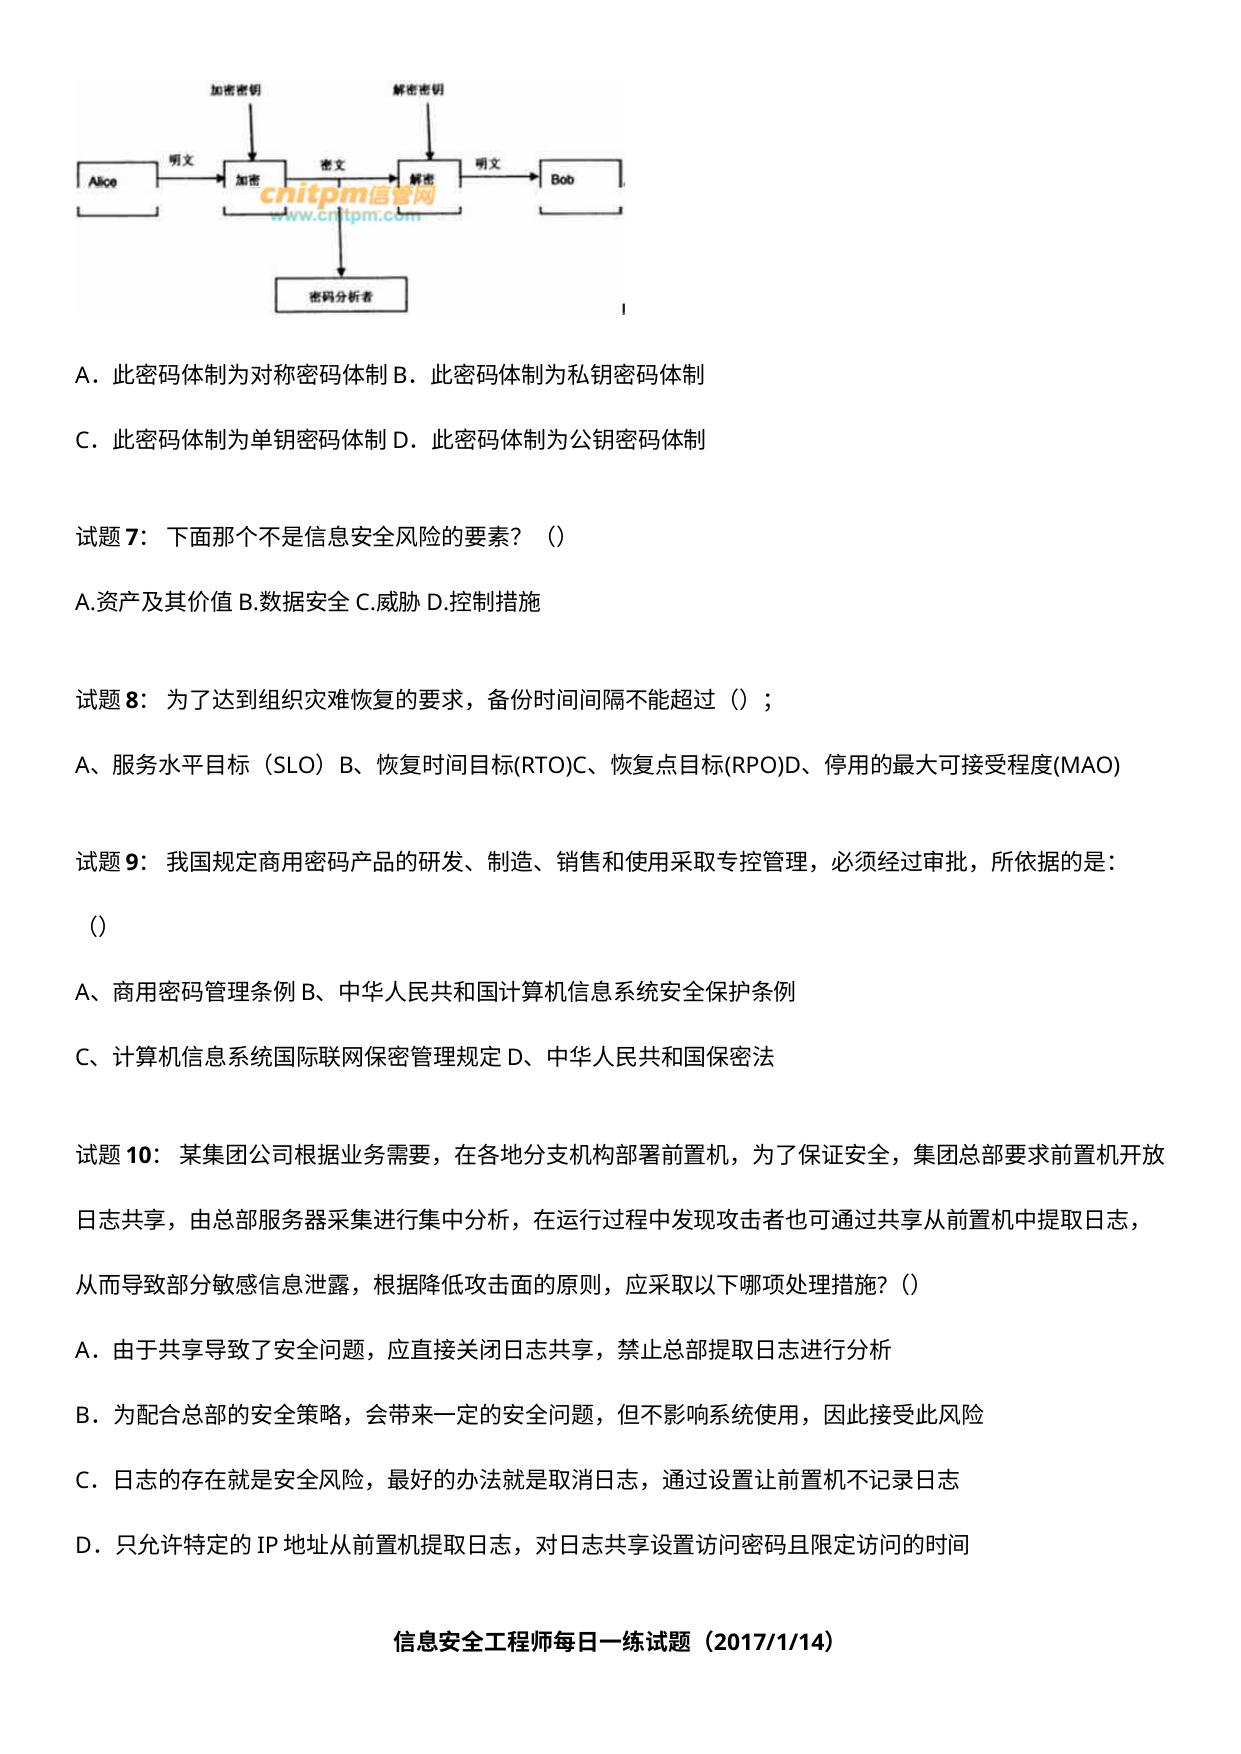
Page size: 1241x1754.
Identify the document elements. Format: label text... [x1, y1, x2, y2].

text 试题9： 我国规定商用密码产品的研发、制造、销售和使用采取专控管理，必须经过审批，所依据的是：（） A、商用密码管理条例B、中华人民共和国计算机信息系统安全保护条例 C、计算机信息系统国际联网保密管理规定D、中华人民共和国保密法 [75, 796, 1165, 1088]
text 信息安全工程师每日一练试题（2017/1/14） [75, 1608, 1165, 1673]
picture [75, 80, 625, 315]
text 试题10： 某集团公司根据业务需要，在各地分支机构部署前置机，为了保证安全，集团总部要求前置机开放日志共享，由总部服务器采集进行集中分析，在运行过程中发现攻击者也可通过共享从前置机中提取日志，从而导致部分敏感信息泄露，根据降低攻击面的原则，应采取以下哪项处理措施?（） A．由于共享导致了安全问题，应直接关闭日志共享，禁止总部提取日志进行分析 B．为配合总部的安全策略，会带来一定的安全问题，但不影响系统使用，因此接受此风险 C．日志的存在就是安全风险，最好的办法就是取消日志，通过设置让前置机不记录日志 D．只允许特定的IP地址从前置机提取日志，对日志共享设置访问密码且限定访问的时间 [75, 1088, 1165, 1576]
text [75, 81, 1165, 796]
